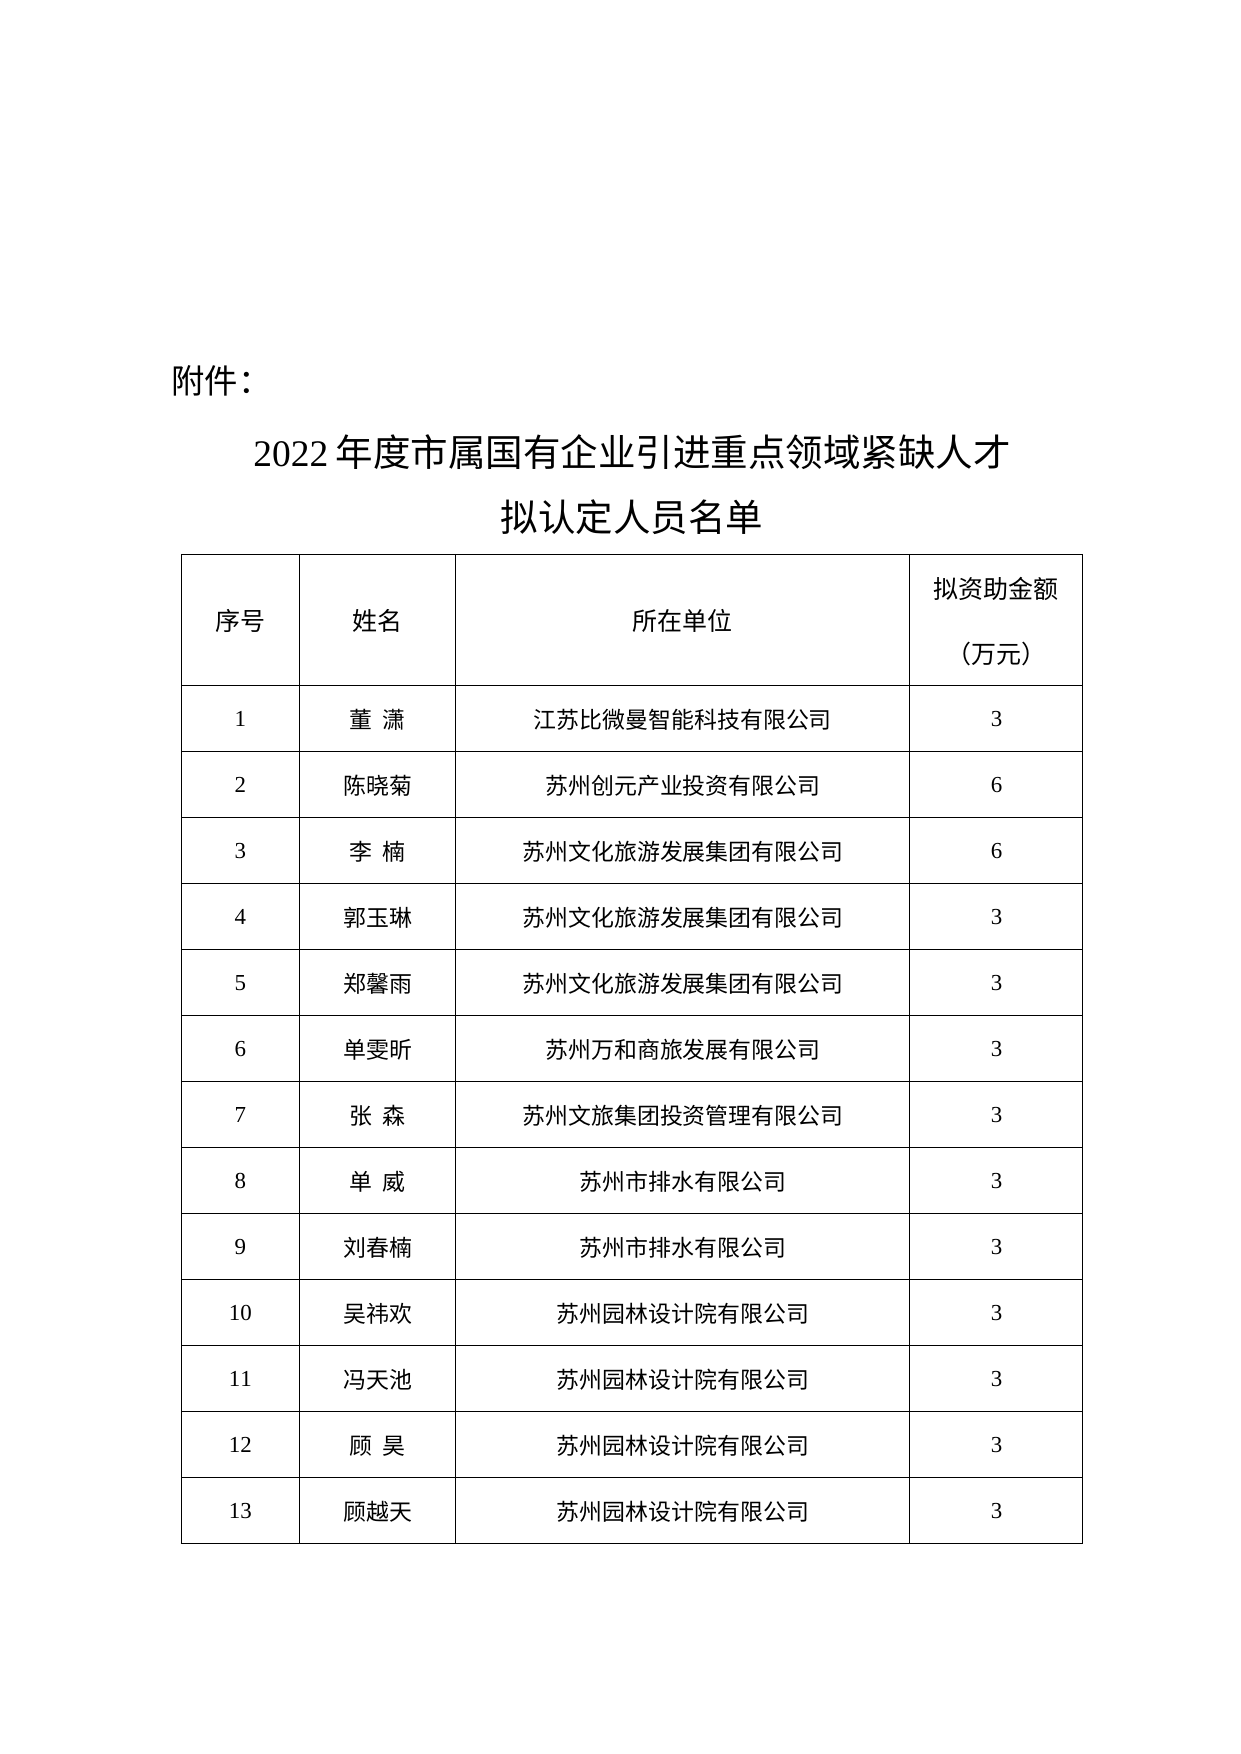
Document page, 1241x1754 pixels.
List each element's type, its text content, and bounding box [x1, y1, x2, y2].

table_cell 2 [182, 752, 299, 817]
table_cell 苏州文化旅游发展集团有限公司 [456, 884, 909, 949]
table_cell 苏州文旅集团投资管理有限公司 [456, 1082, 909, 1147]
table_cell 3 [910, 1478, 1082, 1543]
table_cell 李 楠 [300, 818, 455, 883]
table_cell 张 森 [300, 1082, 455, 1147]
table_cell 冯天池 [300, 1346, 455, 1411]
table_cell 6 [910, 752, 1082, 817]
table_cell 8 [182, 1148, 299, 1213]
table_cell 3 [910, 1412, 1082, 1477]
table_cell 3 [910, 1214, 1082, 1279]
table_cell 3 [910, 950, 1082, 1015]
table_cell 江苏比微曼智能科技有限公司 [456, 686, 909, 751]
table_cell 7 [182, 1082, 299, 1147]
table_cell 12 [182, 1412, 299, 1477]
table_cell 3 [910, 884, 1082, 949]
table_cell 苏州园林设计院有限公司 [456, 1280, 909, 1345]
table_cell 1 [182, 686, 299, 751]
table_cell 5 [182, 950, 299, 1015]
table_cell 单雯昕 [300, 1016, 455, 1081]
table_cell 3 [910, 1082, 1082, 1147]
table_cell 9 [182, 1214, 299, 1279]
table_cell 3 [910, 1346, 1082, 1411]
table_cell 3 [910, 1016, 1082, 1081]
table_cell 苏州创元产业投资有限公司 [456, 752, 909, 817]
table_cell 苏州市排水有限公司 [456, 1148, 909, 1213]
table_cell 苏州市排水有限公司 [456, 1214, 909, 1279]
table_cell 顾越天 [300, 1478, 455, 1543]
table_cell 6 [182, 1016, 299, 1081]
table_cell 郑馨雨 [300, 950, 455, 1015]
table_cell 3 [910, 686, 1082, 751]
table_cell 苏州园林设计院有限公司 [456, 1346, 909, 1411]
table_cell 13 [182, 1478, 299, 1543]
table_cell 苏州园林设计院有限公司 [456, 1412, 909, 1477]
table_cell 3 [910, 1280, 1082, 1345]
table_cell 4 [182, 884, 299, 949]
table_cell 11 [182, 1346, 299, 1411]
table_cell 序号 [182, 555, 299, 685]
table_cell 郭玉琳 [300, 884, 455, 949]
table_cell 所在单位 [456, 555, 909, 685]
table_cell 刘春楠 [300, 1214, 455, 1279]
table_cell 苏州万和商旅发展有限公司 [456, 1016, 909, 1081]
table_cell 单 威 [300, 1148, 455, 1213]
table_cell 顾 昊 [300, 1412, 455, 1477]
text 附件： [171, 347, 1092, 412]
table_cell 苏州园林设计院有限公司 [456, 1478, 909, 1543]
table_cell 陈晓菊 [300, 752, 455, 817]
table_cell 姓名 [300, 555, 455, 685]
table_cell 苏州文化旅游发展集团有限公司 [456, 950, 909, 1015]
table_cell 10 [182, 1280, 299, 1345]
table_cell 3 [182, 818, 299, 883]
table_cell 董 潇 [300, 686, 455, 751]
table_cell 6 [910, 818, 1082, 883]
table_cell 苏州文化旅游发展集团有限公司 [456, 818, 909, 883]
table_cell 吴祎欢 [300, 1280, 455, 1345]
table_cell 3 [910, 1148, 1082, 1213]
table_header 2022年度市属国有企业引进重点领域紧缺人才 拟认定人员名单 [181, 412, 1083, 554]
table_cell 拟资助金额 （万元） [910, 555, 1082, 685]
